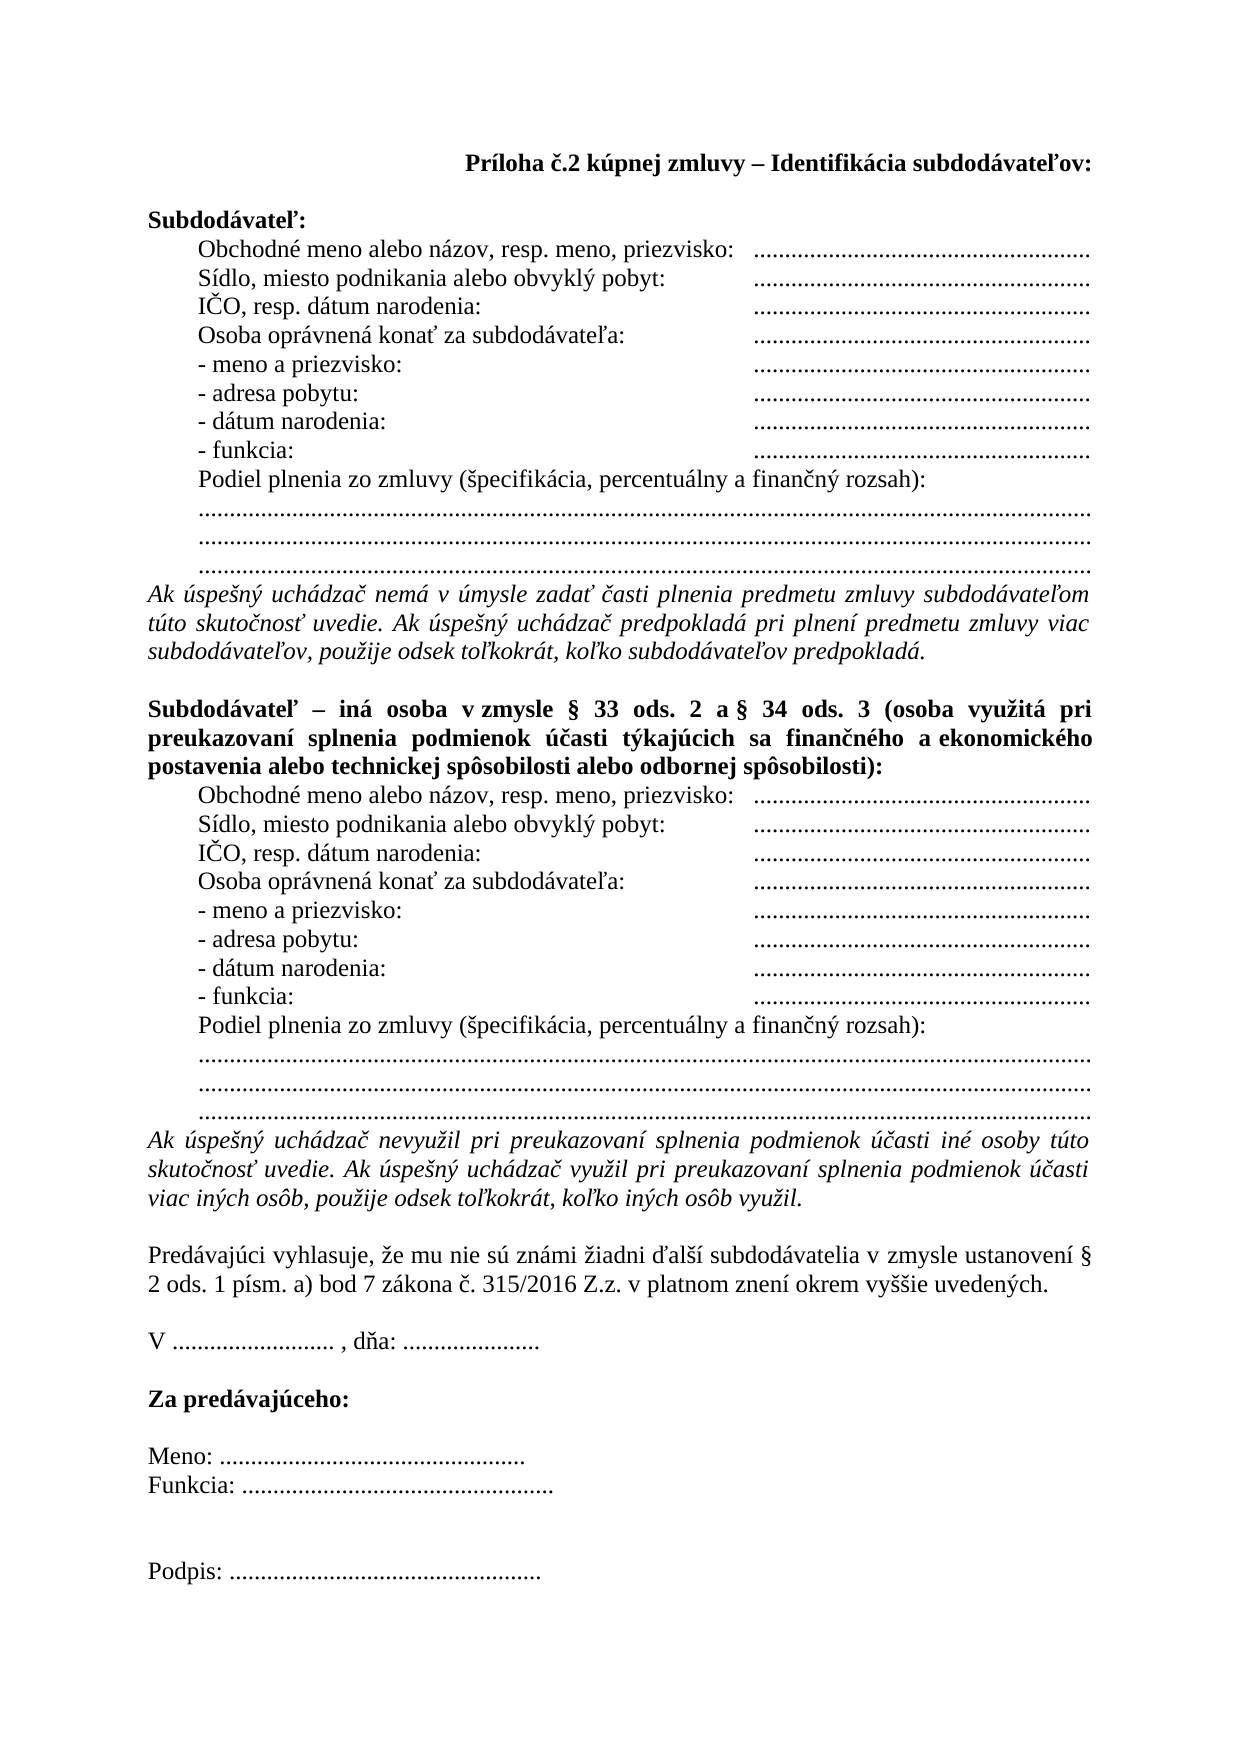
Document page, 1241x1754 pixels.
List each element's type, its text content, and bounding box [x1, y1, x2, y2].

list Obchodné meno alebo názov, resp. meno, priezvisko: ...................................................... [198, 780, 1093, 809]
text Predávajúci vyhlasuje, že mu nie sú známi žiadni ďalší subdodávatelia v zmysle ustanovení § 2 ods. 1 písm. a) bod 7 zákona č. 315/2016 Z.z. v platnom znení okrem vyššie uvedených. [148, 1240, 1093, 1298]
list - adresa pobytu: ...................................................... [198, 378, 1093, 406]
text Funkcia: .................................................. [148, 1470, 1093, 1499]
text Za predávajúceho: [148, 1384, 1093, 1413]
list - meno a priezvisko: ...................................................... [198, 895, 1093, 924]
list IČO, resp. dátum narodenia: ...................................................... [198, 291, 1093, 320]
list IČO, resp. dátum narodenia: ...................................................... [198, 838, 1093, 866]
list Podiel plnenia zo zmluvy (špecifikácia, percentuálny a finančný rozsah): [198, 464, 1093, 493]
list Osoba oprávnená konať za subdodávateľa: ...................................................... [198, 320, 1093, 349]
text Podpis: .................................................. [148, 1556, 1093, 1585]
list Obchodné meno alebo názov, resp. meno, priezvisko: ...................................................... [198, 234, 1093, 263]
list Sídlo, miesto podnikania alebo obvyklý pobyt: ...................................................... [198, 263, 1093, 291]
list ............................................................................................................................................................................................................................................................................................................................................................................................................................................. [198, 1039, 1093, 1125]
list - funkcia: ...................................................... [198, 981, 1093, 1010]
list Ak úspešný uchádzač nevyužil pri preukazovaní splnenia podmienok účasti iné osoby túto skutočnosť uvedie. Ak úspešný uchádzač využil pri preukazovaní splnenia podmienok účasti viac iných osôb, použije odsek toľkokrát, koľko iných osôb využil. [148, 1125, 1093, 1211]
list - funkcia: ...................................................... [198, 435, 1093, 464]
list - dátum narodenia: ...................................................... [198, 406, 1093, 435]
list Podiel plnenia zo zmluvy (špecifikácia, percentuálny a finančný rozsah): [198, 1010, 1093, 1039]
list Osoba oprávnená konať za subdodávateľa: ...................................................... [198, 866, 1093, 895]
text V .......................... , dňa: ...................... [148, 1326, 1093, 1355]
list Subdodávateľ – iná osoba v zmysle § 33 ods. 2 a § 34 ods. 3 (osoba využitá pri preukazovaní splnenia podmienok účasti týkajúcich sa finančného a ekonomického postavenia alebo technickej spôsobilosti alebo odbornej spôsobilosti): [148, 694, 1093, 780]
list - dátum narodenia: ...................................................... [198, 953, 1093, 981]
list Subdodávateľ: [148, 205, 1093, 234]
text Meno: ................................................. [148, 1441, 1093, 1470]
list Sídlo, miesto podnikania alebo obvyklý pobyt: ...................................................... [198, 809, 1093, 838]
list - meno a priezvisko: ...................................................... [198, 349, 1093, 378]
list Ak úspešný uchádzač nemá v úmysle zadať časti plnenia predmetu zmluvy subdodávateľom túto skutočnosť uvedie. Ak úspešný uchádzač predpokladá pri plnení predmetu zmluvy viac subdodávateľov, použije odsek toľkokrát, koľko subdodávateľov predpokladá. [148, 579, 1093, 665]
list ............................................................................................................................................................................................................................................................................................................................................................................................................................................. [198, 493, 1093, 579]
list - adresa pobytu: ...................................................... [198, 924, 1093, 953]
text Príloha č.2 kúpnej zmluvy – Identifikácia subdodávateľov: [148, 148, 1093, 176]
